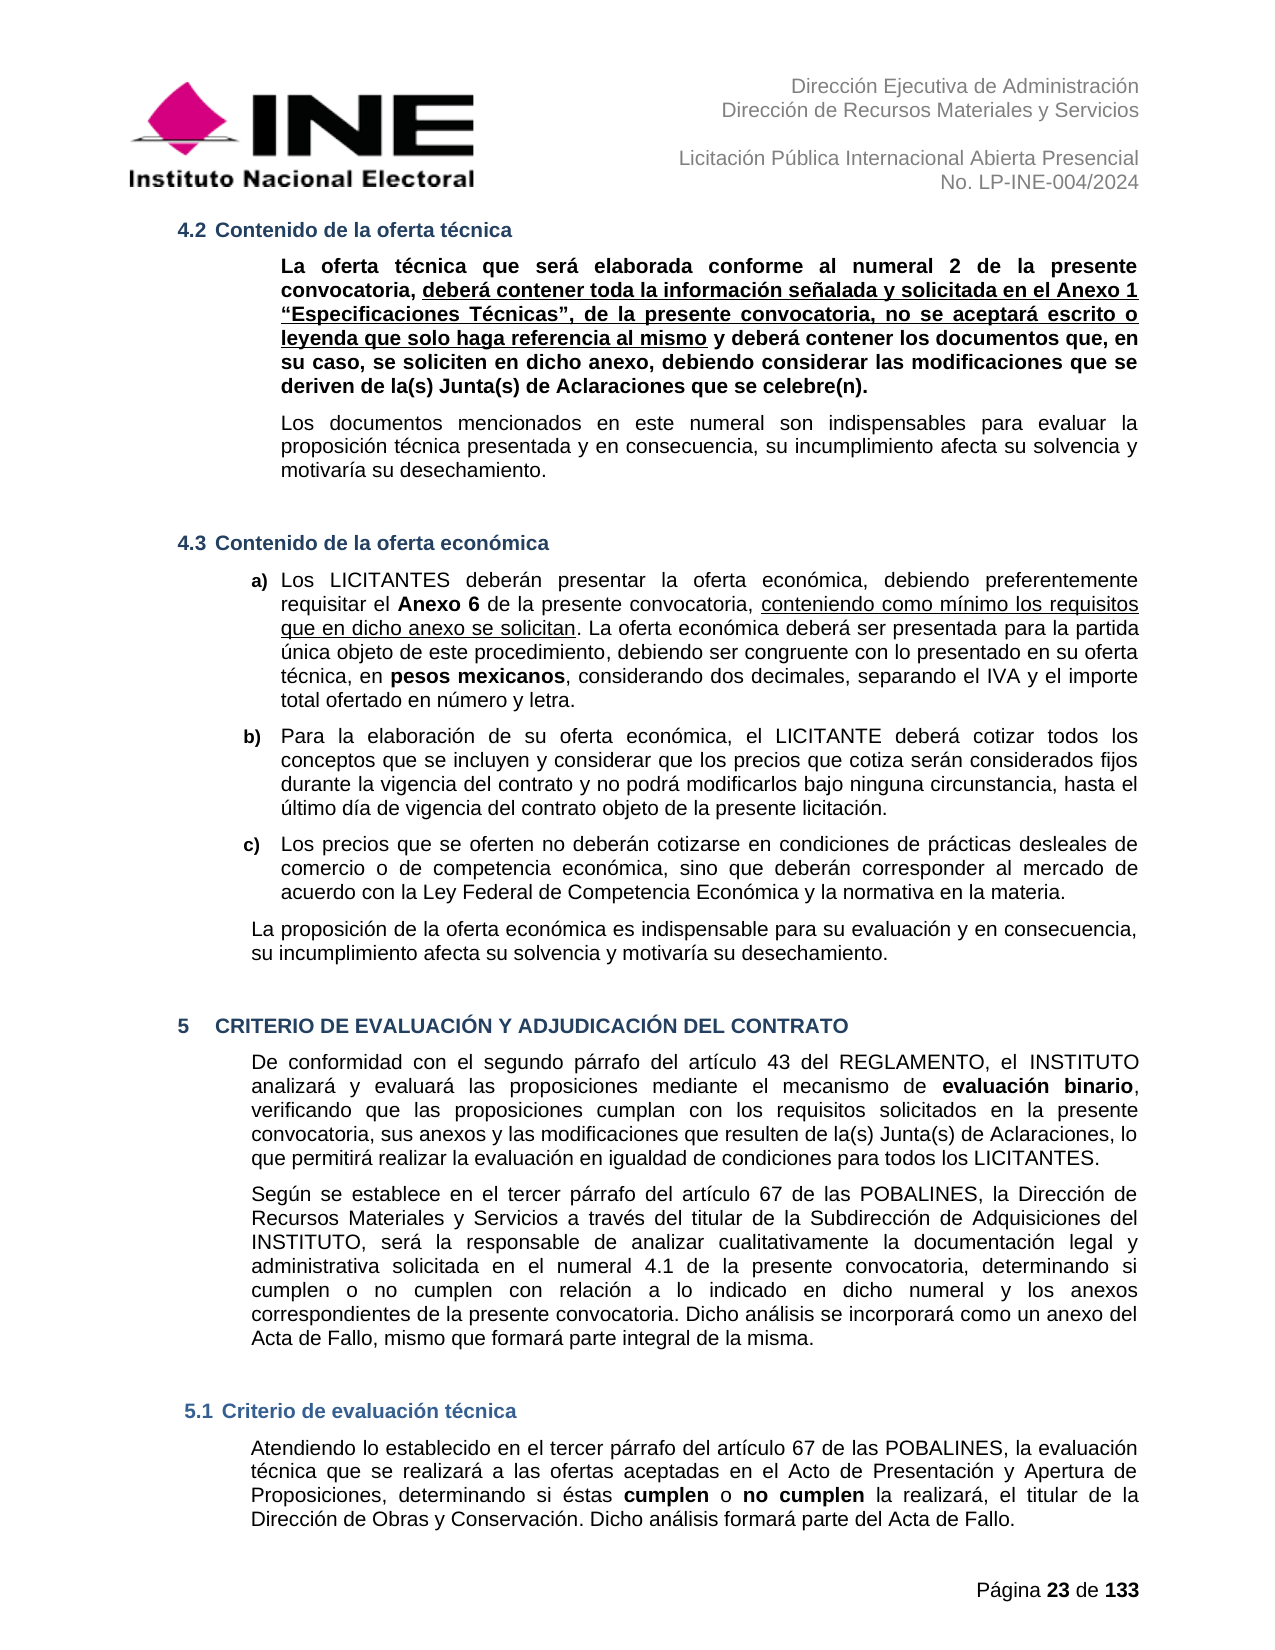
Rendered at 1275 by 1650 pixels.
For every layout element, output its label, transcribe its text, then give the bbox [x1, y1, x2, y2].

subtitle CRITERIO DE EVALUACIÓN Y ADJUDICACIÓN DEL CONTRATO [177, 1013, 1139, 1037]
picture [129, 82, 474, 187]
text De conformidad con el segundo párrafo del artículo 43 del REGLAMENTO, el INSTITUTO analizará y evaluará las proposiciones mediante el mecanismo de evaluación binario, verificando que las proposiciones cumplan con los requisitos solicitados en la presente convocatoria, sus anexos y las modificaciones que resulten de la(s) Junta(s) de Aclaraciones, lo que permitirá realizar la evaluación en igualdad de condiciones para todos los LICITANTES. [251, 1050, 1139, 1170]
list Los precios que se oferten no deberán cotizarse en condiciones de prácticas desleales de comercio o de competencia económica, sino que deberán corresponder al mercado de acuerdo con la Ley Federal de Competencia Económica y la normativa en la materia. [243, 832, 1139, 904]
subtitle La oferta técnica que será elaborada conforme al numeral 2 de la presente convocatoria, deberá contener toda la información señalada y solicitada en el Anexo 1 “Especificaciones Técnicas”, de la presente convocatoria, no se aceptará escrito o leyenda que solo haga referencia al mismo y deberá contener los documentos que, en su caso, se soliciten en dicho anexo, debiendo considerar las modificaciones que se deriven de la(s) Junta(s) de Aclaraciones que se celebre(n). [281, 254, 1139, 323]
subtitle Criterio de evaluación técnica [184, 1399, 1139, 1423]
subtitle Contenido de la oferta técnica [177, 218, 1139, 242]
list Los LICITANTES deberán presentar la oferta económica, debiendo preferentemente requisitar el Anexo 6 de la presente convocatoria, conteniendo como mínimo los requisitos que en dicho anexo se solicitan. La oferta económica deberá ser presentada para la partida única objeto de este procedimiento, debiendo ser congruente con lo presentado en su oferta técnica, en pesos mexicanos, considerando dos decimales, separando el IVA y el importe total ofertado en número y letra. [251, 568, 1139, 711]
text Según se establece en el tercer párrafo del artículo 67 de las POBALINES, la Dirección de Recursos Materiales y Servicios a través del titular de la Subdirección de Adquisiciones del INSTITUTO, será la responsable de analizar cualitativamente la documentación legal y administrativa solicitada en el numeral 4.1 de la presente convocatoria, determinando si cumplen o no cumplen con relación a lo indicado en dicho numeral y los anexos correspondientes de la presente convocatoria. Dicho análisis se incorporará como un anexo del Acta de Fallo, mismo que formará parte integral de la misma. [251, 1182, 1139, 1350]
subtitle La oferta técnica que será elaborada conforme al numeral 2 de la presente convocatoria, deberá contener toda la información señalada y solicitada en el Anexo 1 “Especificaciones Técnicas”, de la presente convocatoria, no se aceptará escrito o leyenda que solo haga referencia al mismo y deberá contener los documentos que, en su caso, se soliciten en dicho anexo, debiendo considerar las modificaciones que se deriven de la(s) Junta(s) de Aclaraciones que se celebre(n). [281, 324, 1139, 398]
subtitle Contenido de la oferta económica [177, 531, 1139, 555]
text Atendiendo lo establecido en el tercer párrafo del artículo 67 de las POBALINES, la evaluación técnica que se realizará a las ofertas aceptadas en el Acto de Presentación y Apertura de Proposiciones, determinando si éstas cumplen o no cumplen la realizará, el titular de la Dirección de Obras y Conservación. Dicho análisis formará parte del Acta de Fallo. [251, 1435, 1139, 1531]
text Los documentos mencionados en este numeral son indispensables para evaluar la proposición técnica presentada y en consecuencia, su incumplimiento afecta su solvencia y motivaría su desechamiento. [281, 410, 1139, 482]
text La proposición de la oferta económica es indispensable para su evaluación y en consecuencia, su incumplimiento afecta su solvencia y motivaría su desechamiento. [251, 917, 1139, 964]
list Para la elaboración de su oferta económica, el LICITANTE deberá cotizar todos los conceptos que se incluyen y considerar que los precios que cotiza serán considerados fijos durante la vigencia del contrato y no podrá modificarlos bajo ninguna circunstancia, hasta el último día de vigencia del contrato objeto de la presente licitación. [243, 724, 1139, 820]
